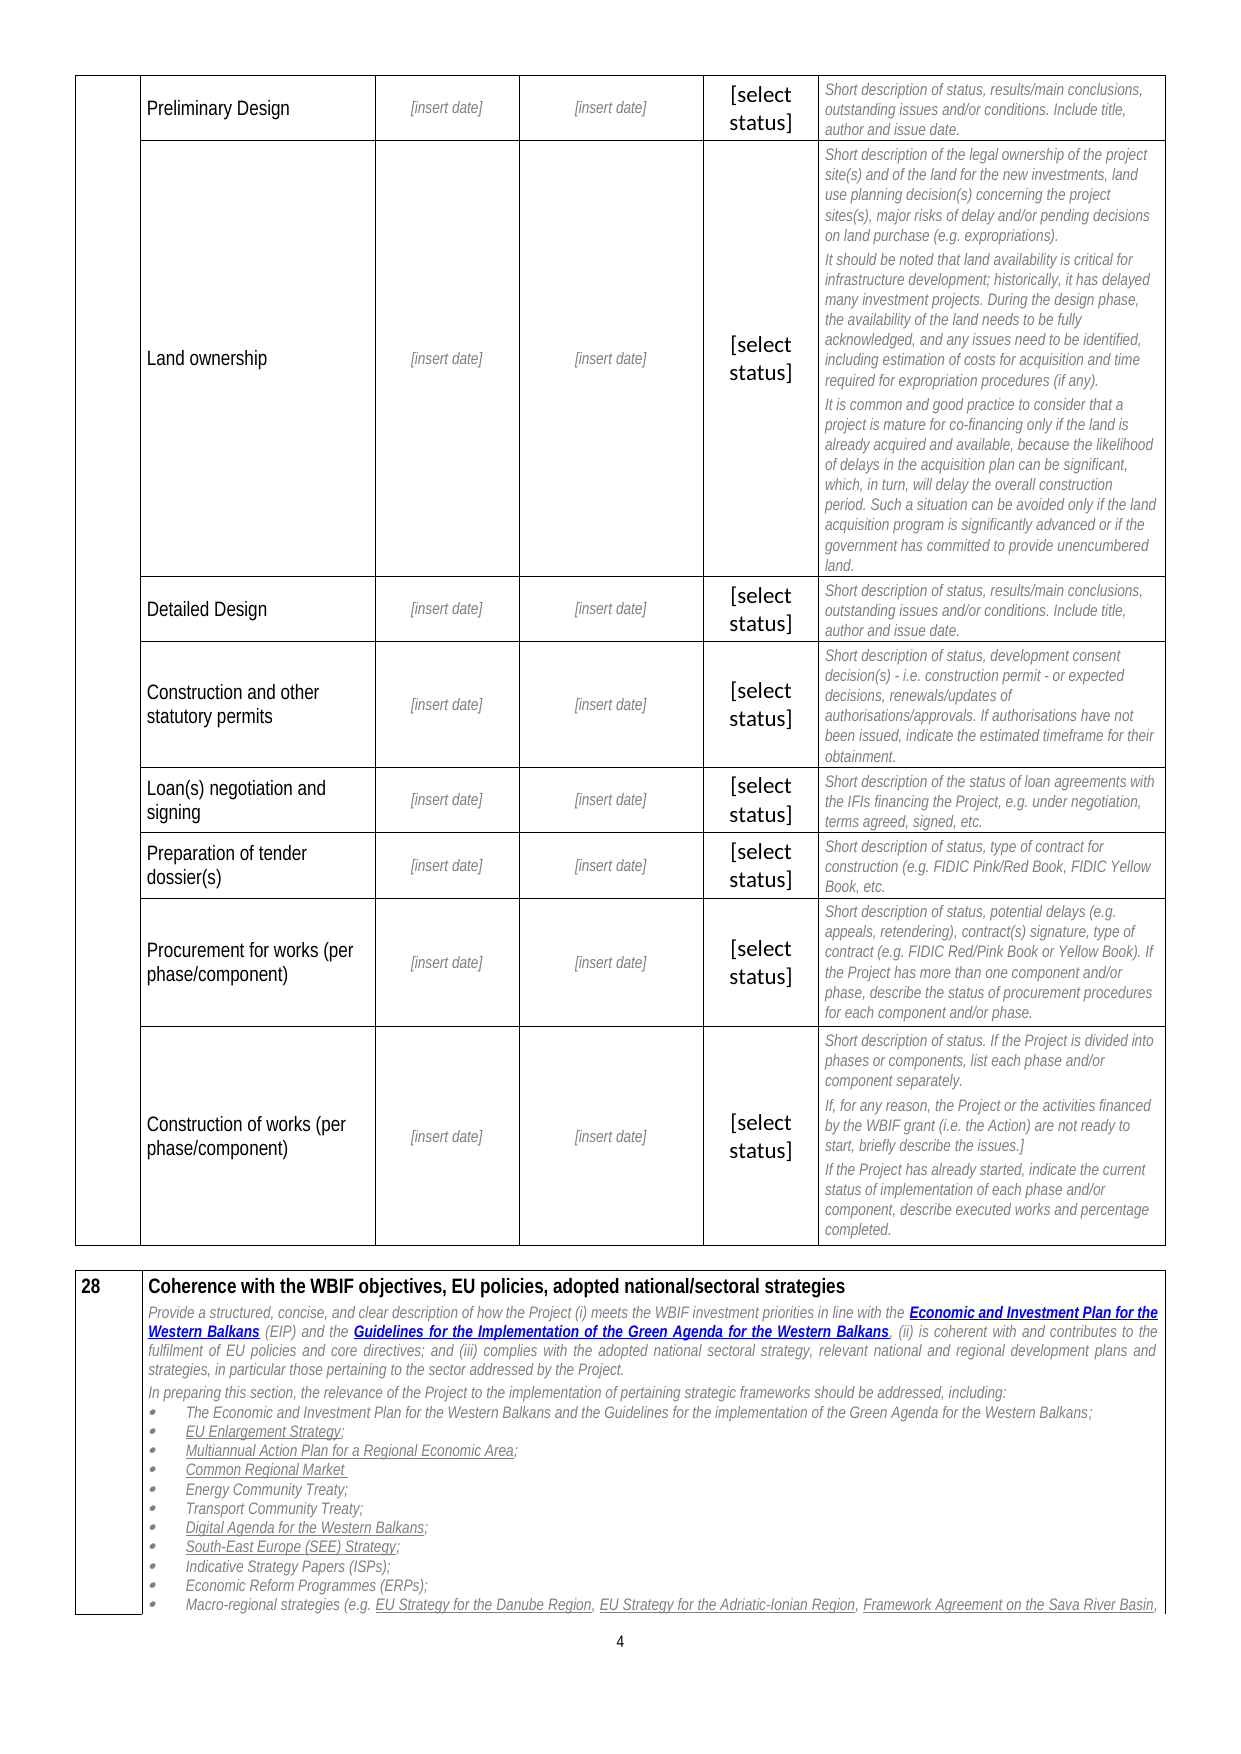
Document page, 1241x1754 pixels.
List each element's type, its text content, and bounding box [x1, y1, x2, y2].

table_cell Short description of the legal ownership of the project site(s) and of the land for the new investments, land use planning decision(s) concerning the project sites(s), major risks of delay and/or pending decisions on land purchase (e.g. expropriations). It should be noted that land availability is critical for infrastructure development; historically, it has delayed many investment projects. During the design phase, the availability of the land needs to be fully acknowledged, and any issues need to be identified, including estimation of costs for acquisition and time required for expropriation procedures (if any). It is common and good practice to consider that a project is mature for co-financing only if the land is already acquired and available, because the likelihood of delays in the acquisition plan can be significant, which, in turn, will delay the overall construction period. Such a situation can be avoided only if the land acquisition program is significantly advanced or if the government has committed to provide unencumbered land. [819, 141, 1165, 576]
table_cell Loan(s) negotiation and signing [141, 768, 375, 832]
table_cell [insert date] [376, 1027, 519, 1245]
table_cell Preparation of tender dossier(s) [141, 833, 375, 897]
table_cell [insert date] [376, 768, 519, 832]
table_cell [insert date] [520, 141, 703, 576]
table_cell [insert date] [520, 768, 703, 832]
table_cell Short description of status, potential delays (e.g. appeals, retendering), contract(s) signature, type of contract (e.g. FIDIC Red/Pink Book or Yellow Book). If the Project has more than one component and/or phase, describe the status of procurement procedures for each component and/or phase. [819, 899, 1165, 1026]
table_cell [insert date] [376, 141, 519, 576]
table_cell Procurement for works (per phase/component) [141, 899, 375, 1026]
table_cell [insert date] [376, 833, 519, 897]
table_cell Short description of status, type of contract for construction (e.g. FIDIC Pink/Red Book, FIDIC Yellow Book, etc. [819, 833, 1165, 897]
table_cell [insert date] [520, 76, 703, 140]
table_cell Short description of status, results/main conclusions, outstanding issues and/or conditions. Include title, author and issue date. [819, 577, 1165, 641]
table_cell Short description of status, results/main conclusions, outstanding issues and/or conditions. Include title, author and issue date. [819, 76, 1165, 140]
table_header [143, 1271, 1165, 1614]
table_cell Land ownership [141, 141, 375, 576]
table_cell [insert date] [520, 577, 703, 641]
table_cell [insert date] [376, 899, 519, 1026]
table_cell [insert date] [520, 642, 703, 767]
table_cell Short description of status. If the Project is divided into phases or components, list each phase and/or component separately. If, for any reason, the Project or the activities financed by the WBIF grant (i.e. the Action) are not ready to start, briefly describe the issues.] If the Project has already started, indicate the current status of implementation of each phase and/or component, describe executed works and percentage completed. [819, 1027, 1165, 1245]
table_cell Short description of status, development consent decision(s) - i.e. construction permit - or expected decisions, renewals/updates of authorisations/approvals. If authorisations have not been issued, indicate the estimated timeframe for their obtainment. [819, 642, 1165, 767]
table_cell Preliminary Design [141, 76, 375, 140]
table_cell Construction and other statutory permits [141, 642, 375, 767]
table_header [76, 1271, 142, 1614]
table_cell [insert date] [376, 577, 519, 641]
table_cell Short description of the status of loan agreements with the IFIs financing the Project, e.g. under negotiation, terms agreed, signed, etc. [819, 768, 1165, 832]
table_cell [insert date] [520, 1027, 703, 1245]
table_cell Detailed Design [141, 577, 375, 641]
table_cell Construction of works (per phase/component) [141, 1027, 375, 1245]
table_cell [insert date] [520, 833, 703, 897]
table_cell [insert date] [520, 899, 703, 1026]
table_cell [insert date] [376, 76, 519, 140]
table_cell [insert date] [376, 642, 519, 767]
